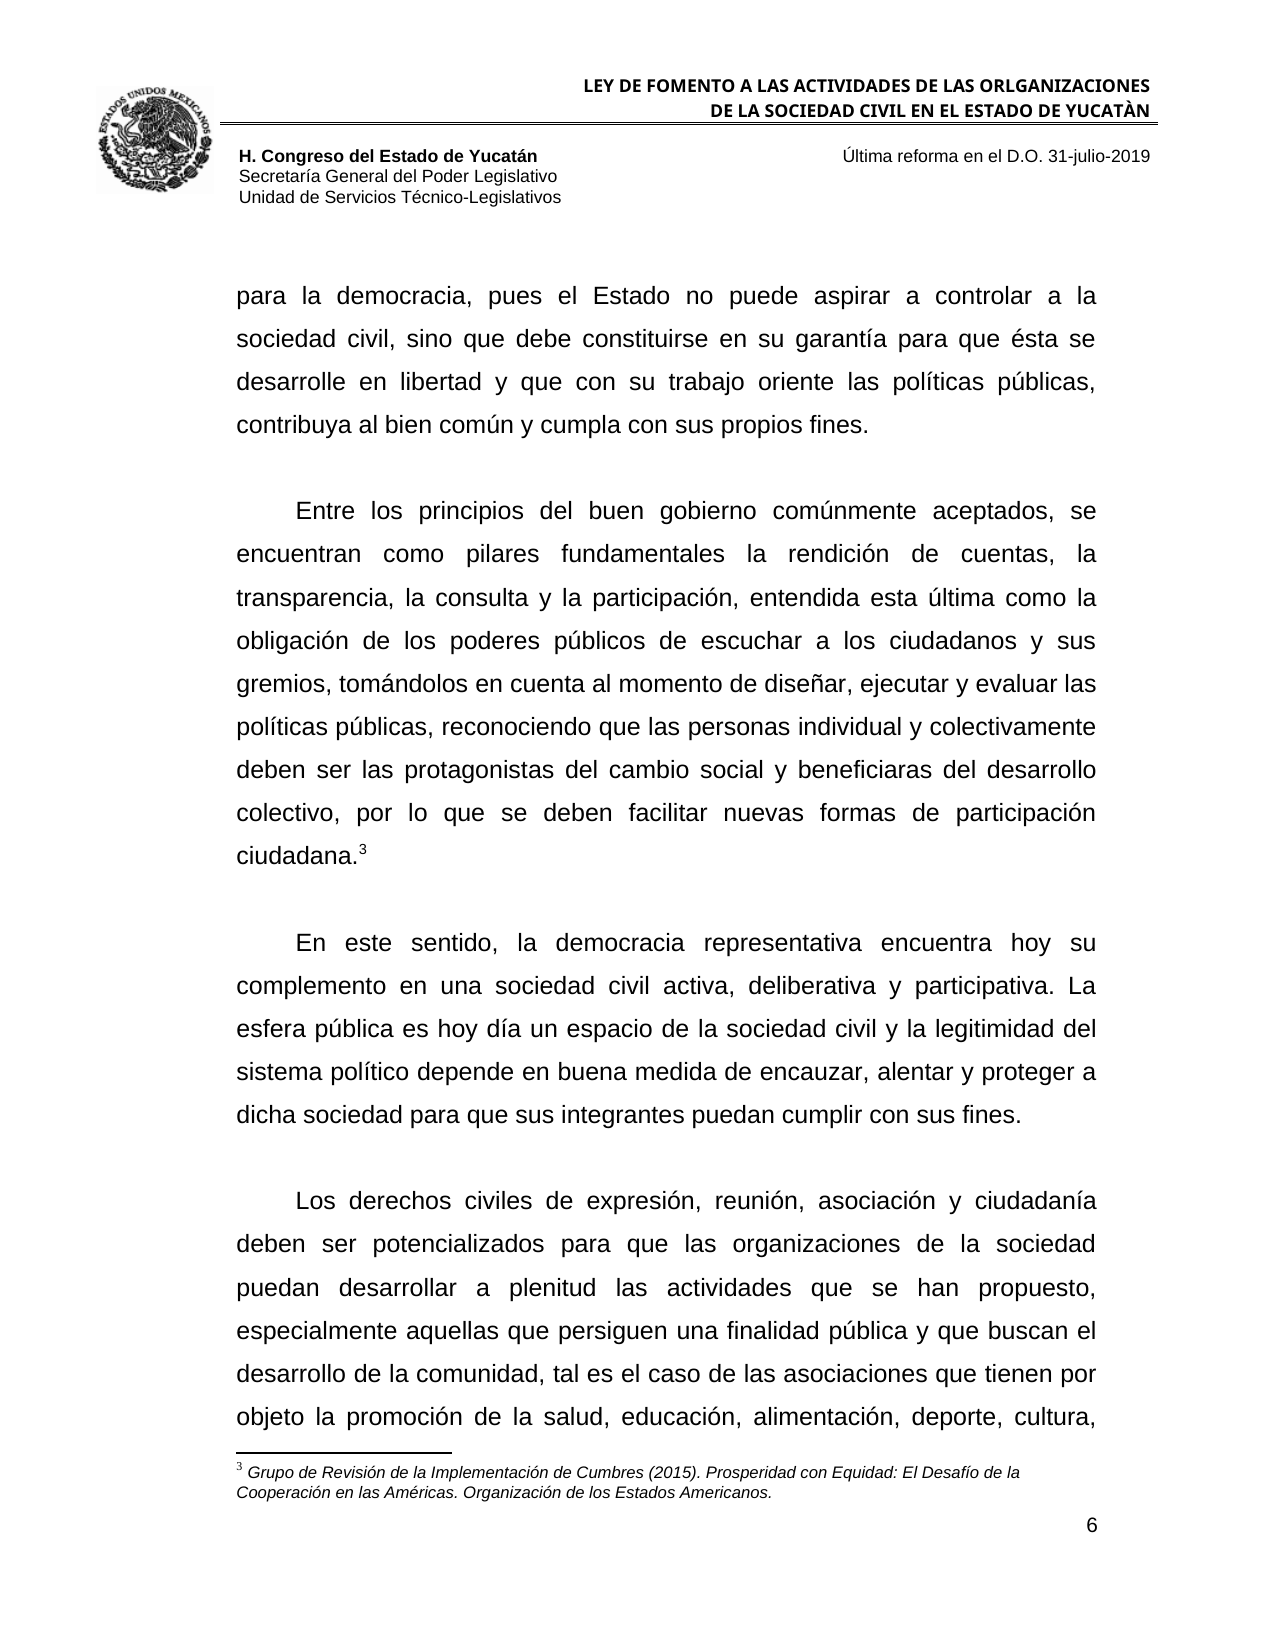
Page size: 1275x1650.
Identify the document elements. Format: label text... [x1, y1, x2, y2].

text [236, 281, 1098, 439]
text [236, 1186, 1098, 1431]
text Entre los principios del buen gobierno comúnmente aceptados, se encuentran como pilares fundamentales la rendición de cuentas, la transparencia, la consulta y la participación, entendida esta última como la obligación de los poderes públicos de escuchar a los ciudadanos y sus gremios, tomándolos en cuenta al momento de diseñar, ejecutar y evaluar las políticas públicas, reconociendo que las personas individual y colectivamente deben ser las protagonistas del cambio social y beneficiaras del desarrollo colectivo, por lo que se deben facilitar nuevas formas de participación ciudadana. [236, 496, 1098, 870]
text En este sentido, la democracia representativa encuentra hoy su complemento en una sociedad civil activa, deliberativa y participativa. La esfera pública es hoy día un espacio de la sociedad civil y la legitimidad del sistema político depende en buena medida de encauzar, alentar y proteger a dicha sociedad para que sus integrantes puedan cumplir con sus fines. [236, 927, 1098, 1129]
